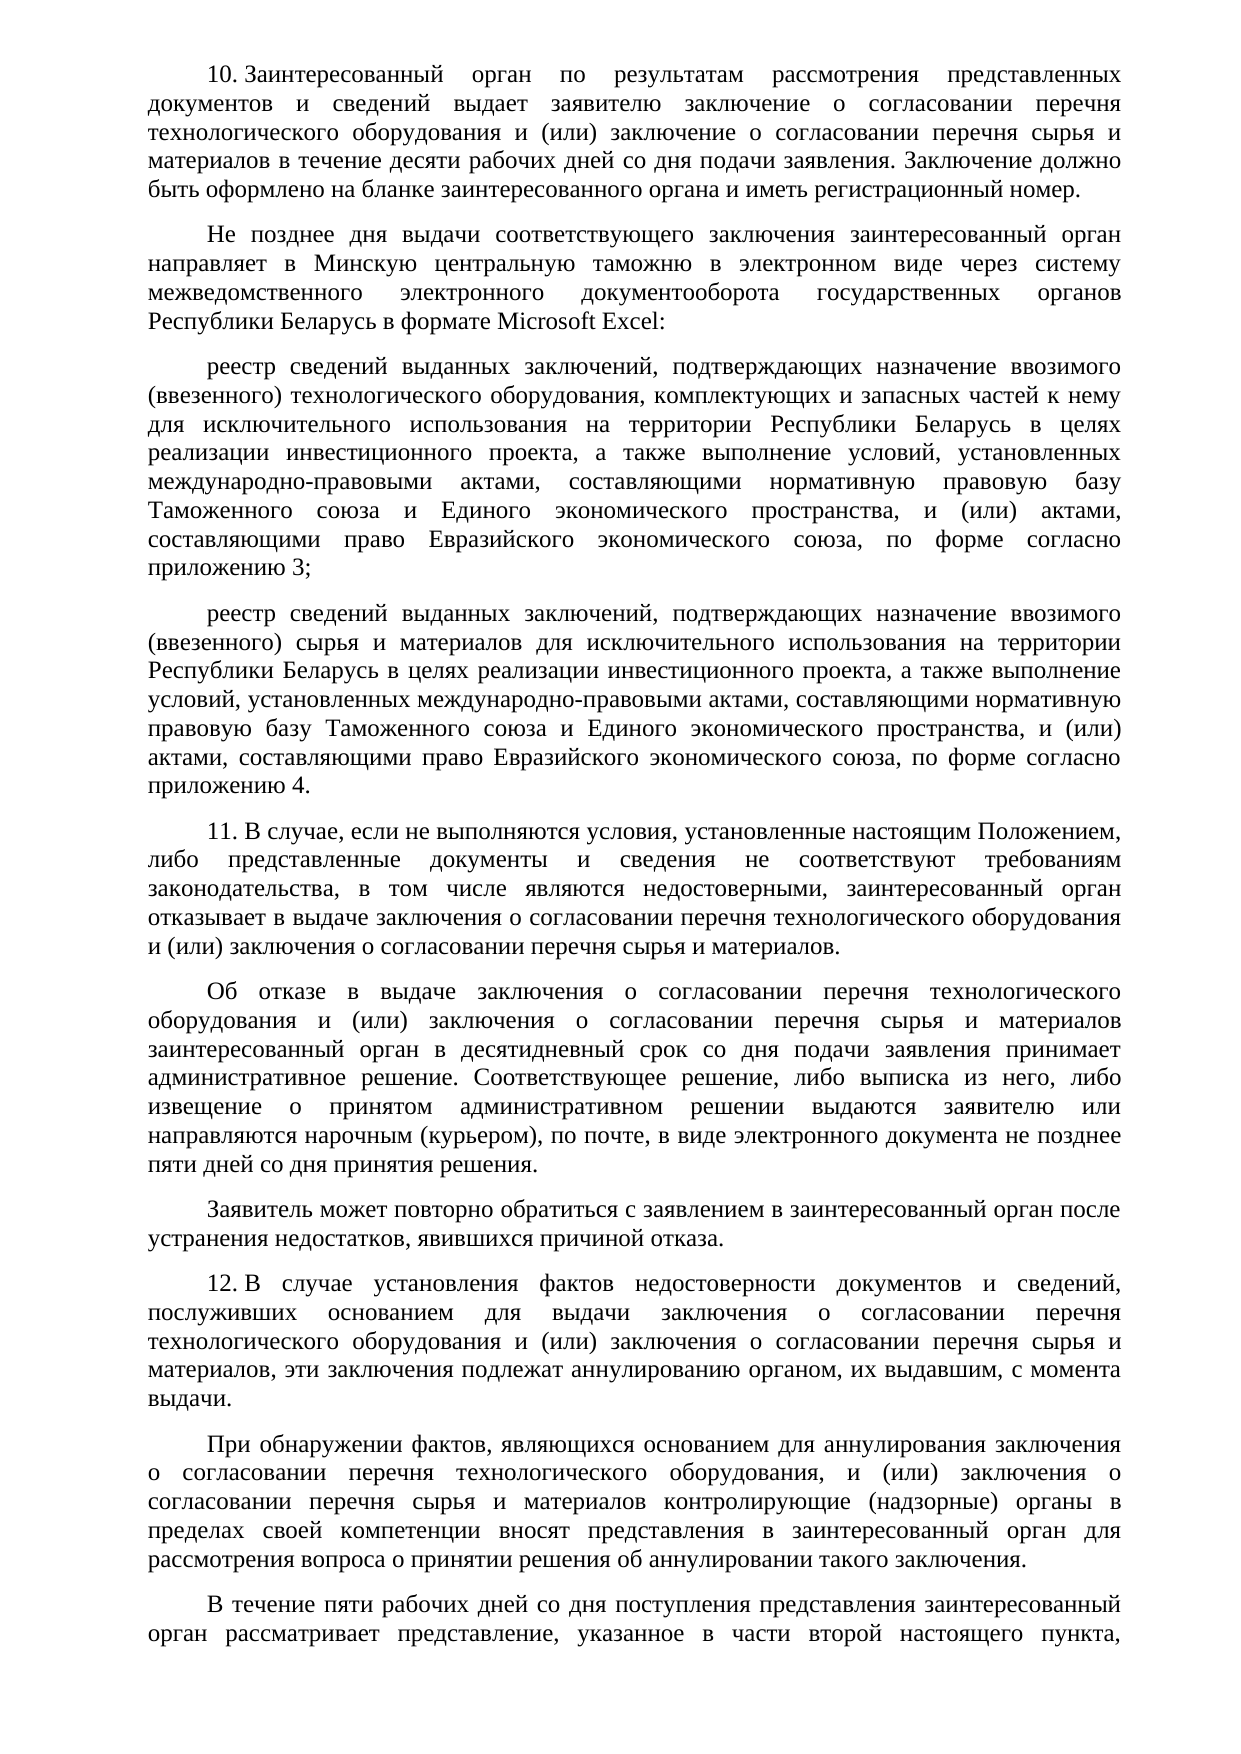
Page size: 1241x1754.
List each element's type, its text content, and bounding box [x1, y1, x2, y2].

text 10. Заинтересованный орган по результатам рассмотрения представленных документов и сведений выдает заявителю заключение о согласовании перечня технологического оборудования и (или) заключение о согласовании перечня сырья и материалов в течение десяти рабочих дней со дня подачи заявления. Заключение должно быть оформлено на бланке заинтересованного органа и иметь регистрационный номер. [148, 59, 1122, 203]
text реестр сведений выданных заключений, подтверждающих назначение ввозимого (ввезенного) технологического оборудования, комплектующих и запасных частей к нему для исключительного использования на территории Республики Беларусь в целях реализации инвестиционного проекта, а также выполнение условий, установленных международно-правовыми актами, составляющими нормативную правовую базу Таможенного союза и Единого экономического пространства, и (или) актами, составляющими право Евразийского экономического союза, по форме согласно приложению 3; [148, 351, 1122, 581]
text 12. В случае установления фактов недостоверности документов и сведений, послуживших основанием для выдачи заключения о согласовании перечня технологического оборудования и (или) заключения о согласовании перечня сырья и материалов, эти заключения подлежат аннулированию органом, их выдавшим, с момента выдачи. [148, 1268, 1122, 1412]
text 11. В случае, если не выполняются условия, установленные настоящим Положением, либо представленные документы и сведения не соответствуют требованиям законодательства, в том числе являются недостоверными, заинтересованный орган отказывает в выдаче заключения о согласовании перечня технологического оборудования и (или) заключения о согласовании перечня сырья и материалов. [148, 816, 1122, 959]
text реестр сведений выданных заключений, подтверждающих назначение ввозимого (ввезенного) сырья и материалов для исключительного использования на территории Республики Беларусь в целях реализации инвестиционного проекта, а также выполнение условий, установленных международно-правовыми актами, составляющими нормативную правовую базу Таможенного союза и Единого экономического пространства, и (или) актами, составляющими право Евразийского экономического союза, по форме согласно приложению 4. [148, 598, 1122, 799]
text Заявитель может повторно обратиться с заявлением в заинтересованный орган после устранения недостатков, явившихся причиной отказа. [148, 1194, 1122, 1252]
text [148, 1589, 1122, 1647]
text При обнаружении фактов, являющихся основанием для аннулирования заключения о согласовании перечня технологического оборудования, и (или) заключения о согласовании перечня сырья и материалов контролирующие (надзорные) органы в пределах своей компетенции вносят представления в заинтересованный орган для рассмотрения вопроса о принятии решения об аннулировании такого заключения. [148, 1429, 1122, 1572]
text Об отказе в выдаче заключения о согласовании перечня технологического оборудования и (или) заключения о согласовании перечня сырья и материалов заинтересованный орган в десятидневный срок со дня подачи заявления принимает административное решение. Соответствующее решение, либо выписка из него, либо извещение о принятом административном решении выдаются заявителю или направляются нарочным (курьером), по почте, в виде электронного документа не позднее пяти дней со дня принятия решения. [148, 976, 1122, 1177]
text Не позднее дня выдачи соответствующего заключения заинтересованный орган направляет в Минскую центральную таможню в электронном виде через систему межведомственного электронного документооборота государственных органов Республики Беларусь в формате Microsoft Excel: [148, 219, 1122, 334]
